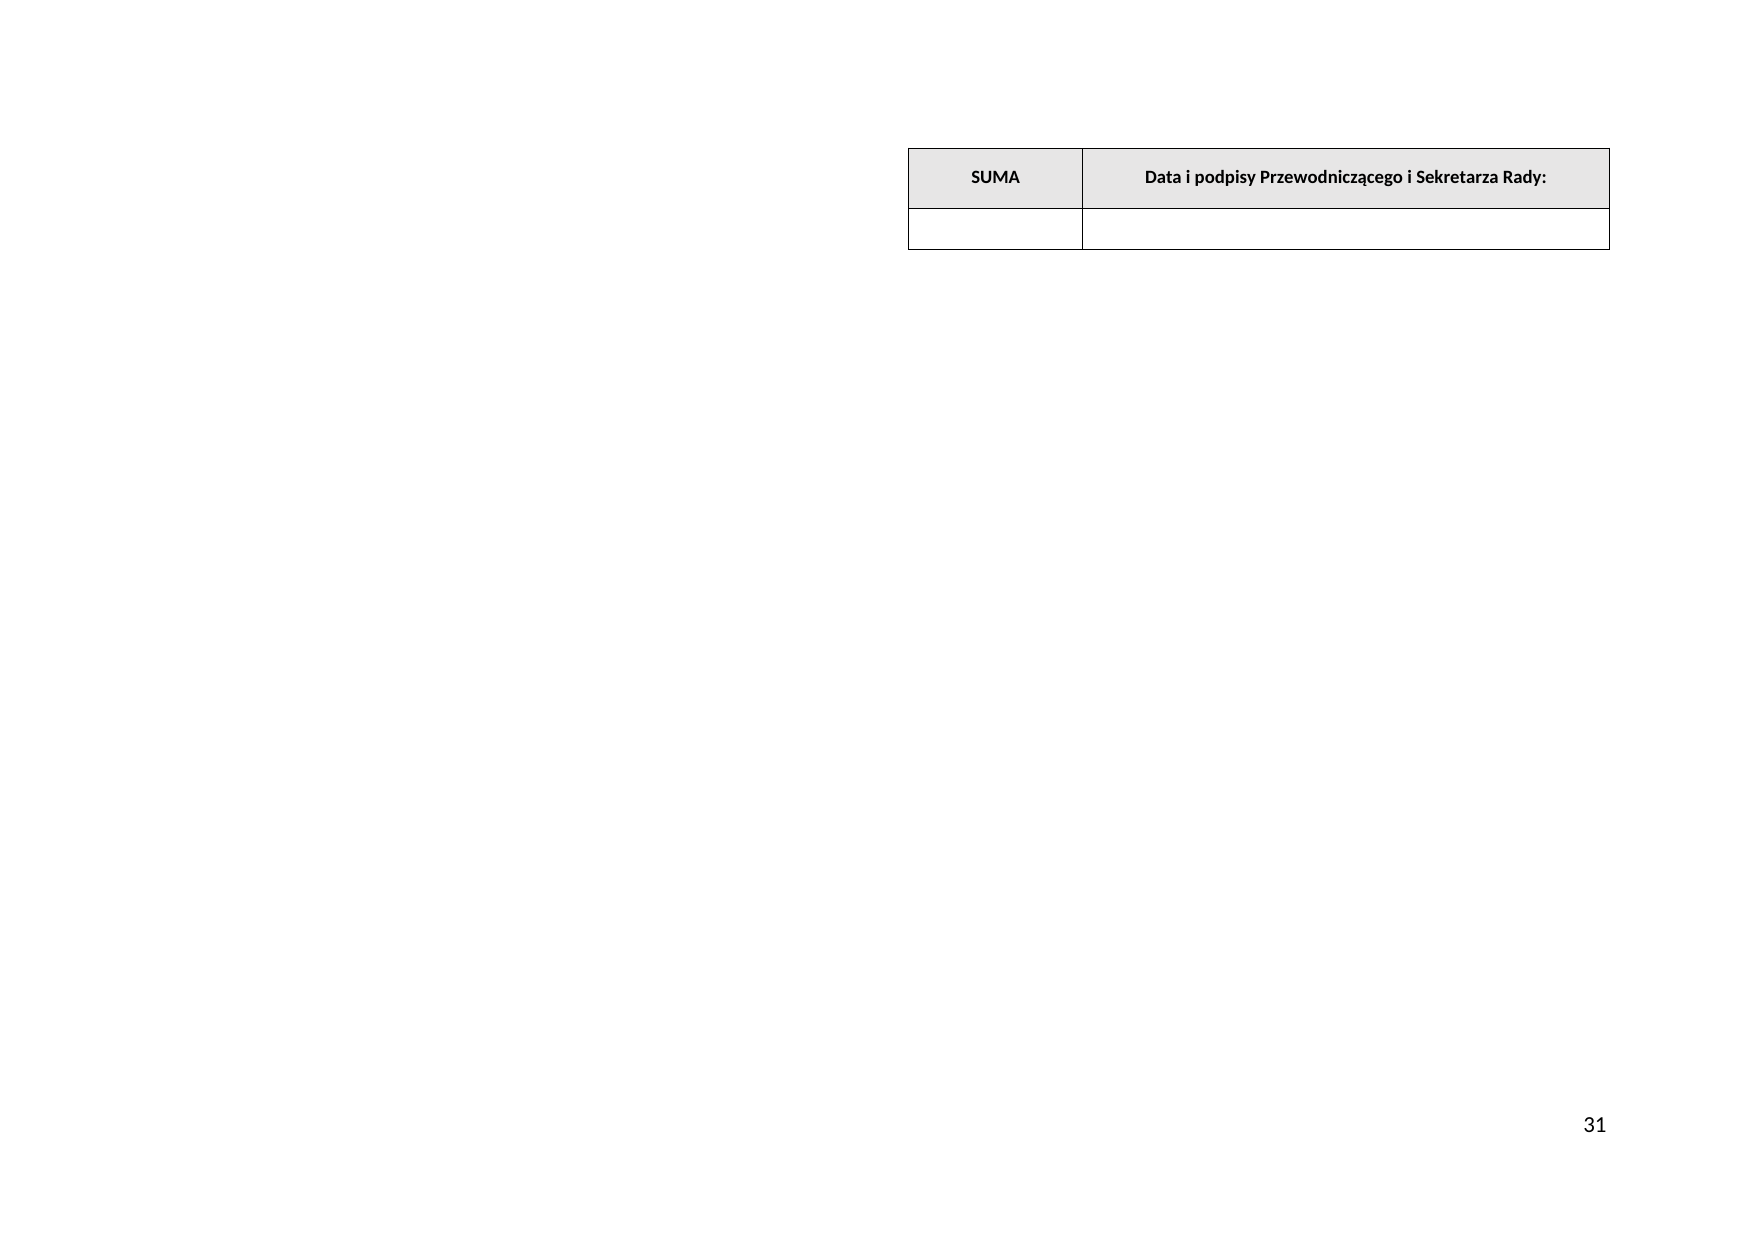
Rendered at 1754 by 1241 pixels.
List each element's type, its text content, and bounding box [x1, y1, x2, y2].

table_header Data i podpisy Przewodniczącego i Sekretarza Rady: [1083, 149, 1609, 208]
table_header SUMA [909, 149, 1082, 208]
table_cell [909, 209, 1082, 249]
table_cell [1083, 209, 1609, 249]
